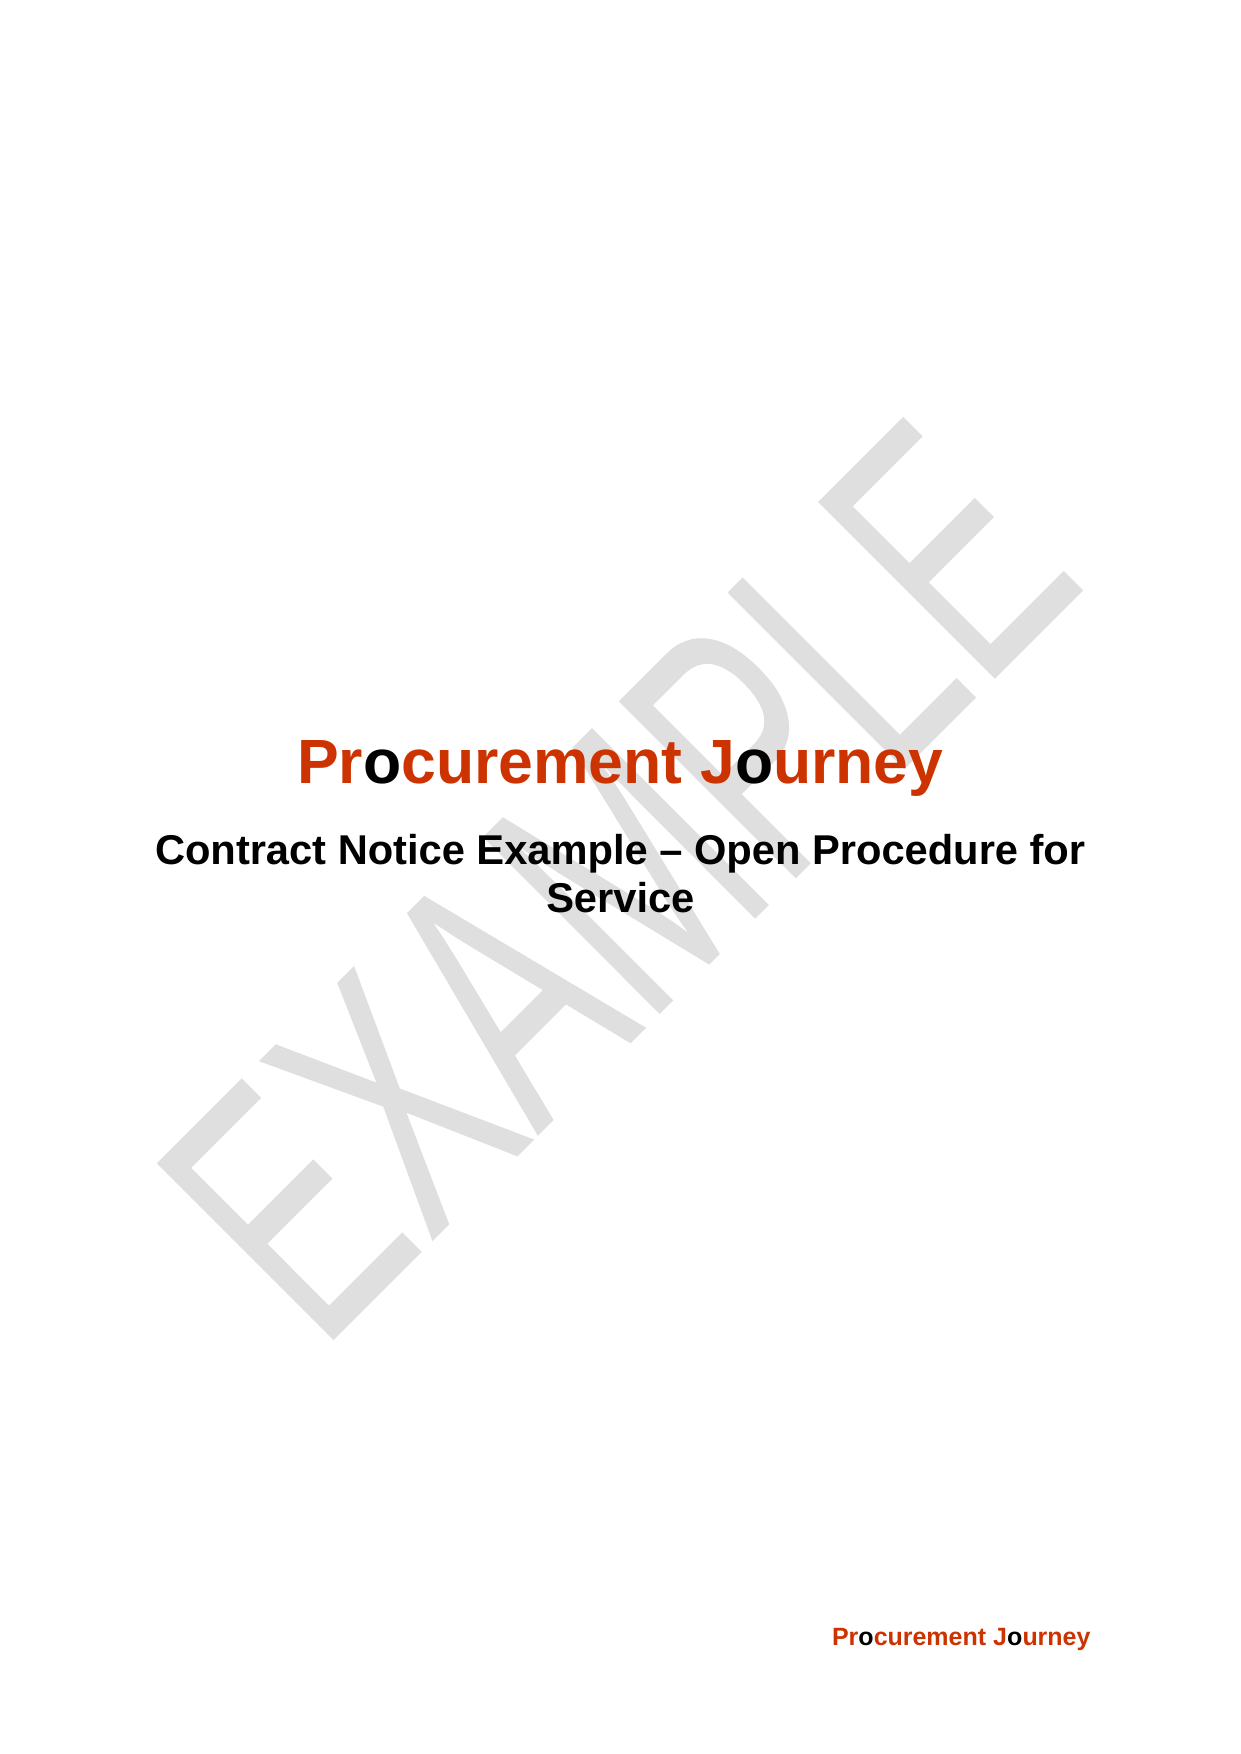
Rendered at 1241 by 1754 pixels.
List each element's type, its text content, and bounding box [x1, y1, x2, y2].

text Contract Notice Example – Open Procedure for Service [150, 826, 1090, 921]
text Procurement Journey [150, 725, 1090, 797]
